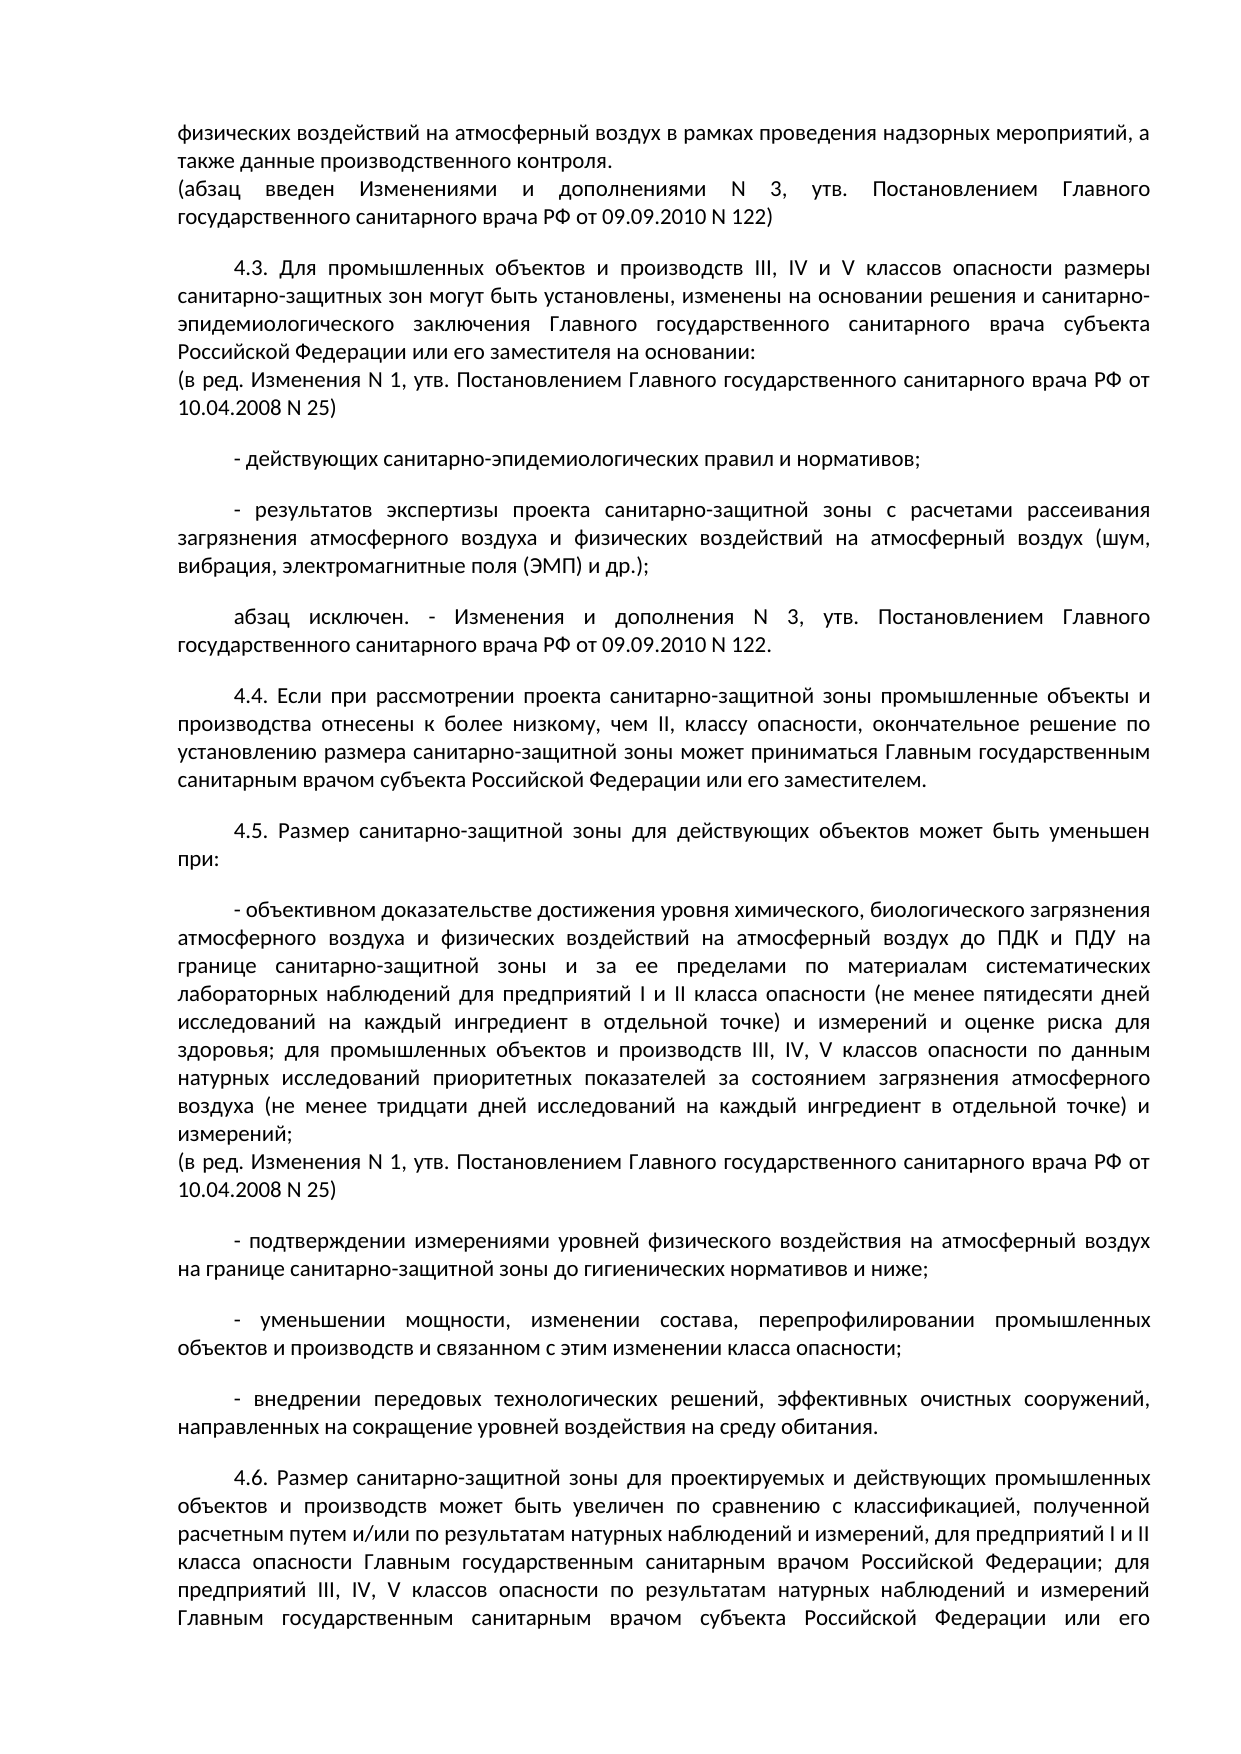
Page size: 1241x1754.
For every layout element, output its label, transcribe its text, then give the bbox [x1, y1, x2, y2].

text (абзац введен Изменениями и дополнениями N 3, утв. Постановлением Главного государственного санитарного врача РФ от 09.09.2010 N 122) [177, 174, 1152, 230]
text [177, 118, 1152, 174]
text - результатов экспертизы проекта санитарно-защитной зоны с расчетами рассеивания загрязнения атмосферного воздуха и физических воздействий на атмосферный воздух (шум, вибрация, электромагнитные поля (ЭМП) и др.); [177, 495, 1152, 579]
text - объективном доказательстве достижения уровня химического, биологического загрязнения атмосферного воздуха и физических воздействий на атмосферный воздух до ПДК и ПДУ на границе санитарно-защитной зоны и за ее пределами по материалам систематических лабораторных наблюдений для предприятий I и II класса опасности (не менее пятидесяти дней исследований на каждый ингредиент в отдельной точке) и измерений и оценке риска для здоровья; для промышленных объектов и производств III, IV, V классов опасности по данным натурных исследований приоритетных показателей за состоянием загрязнения атмосферного воздуха (не менее тридцати дней исследований на каждый ингредиент в отдельной точке) и измерений; [177, 895, 1152, 1147]
text 4.4. Если при рассмотрении проекта санитарно-защитной зоны промышленные объекты и производства отнесены к более низкому, чем II, классу опасности, окончательное решение по установлению размера санитарно-защитной зоны может приниматься Главным государственным санитарным врачом субъекта Российской Федерации или его заместителем. [177, 681, 1152, 793]
text абзац исключен. - Изменения и дополнения N 3, утв. Постановлением Главного государственного санитарного врача РФ от 09.09.2010 N 122. [177, 602, 1152, 658]
text - внедрении передовых технологических решений, эффективных очистных сооружений, направленных на сокращение уровней воздействия на среду обитания. [177, 1384, 1152, 1440]
text (в ред. Изменения N 1, утв. Постановлением Главного государственного санитарного врача РФ от 10.04.2008 N 25) [177, 1147, 1152, 1203]
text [177, 1463, 1152, 1631]
text (в ред. Изменения N 1, утв. Постановлением Главного государственного санитарного врача РФ от 10.04.2008 N 25) [177, 365, 1152, 421]
text - подтверждении измерениями уровней физического воздействия на атмосферный воздух на границе санитарно-защитной зоны до гигиенических нормативов и ниже; [177, 1226, 1152, 1282]
text - действующих санитарно-эпидемиологических правил и нормативов; [177, 444, 1152, 472]
text 4.5. Размер санитарно-защитной зоны для действующих объектов может быть уменьшен при: [177, 816, 1152, 872]
text 4.3. Для промышленных объектов и производств III, IV и V классов опасности размеры санитарно-защитных зон могут быть установлены, изменены на основании решения и санитарно-эпидемиологического заключения Главного государственного санитарного врача субъекта Российской Федерации или его заместителя на основании: [177, 253, 1152, 365]
text - уменьшении мощности, изменении состава, перепрофилировании промышленных объектов и производств и связанном с этим изменении класса опасности; [177, 1305, 1152, 1361]
